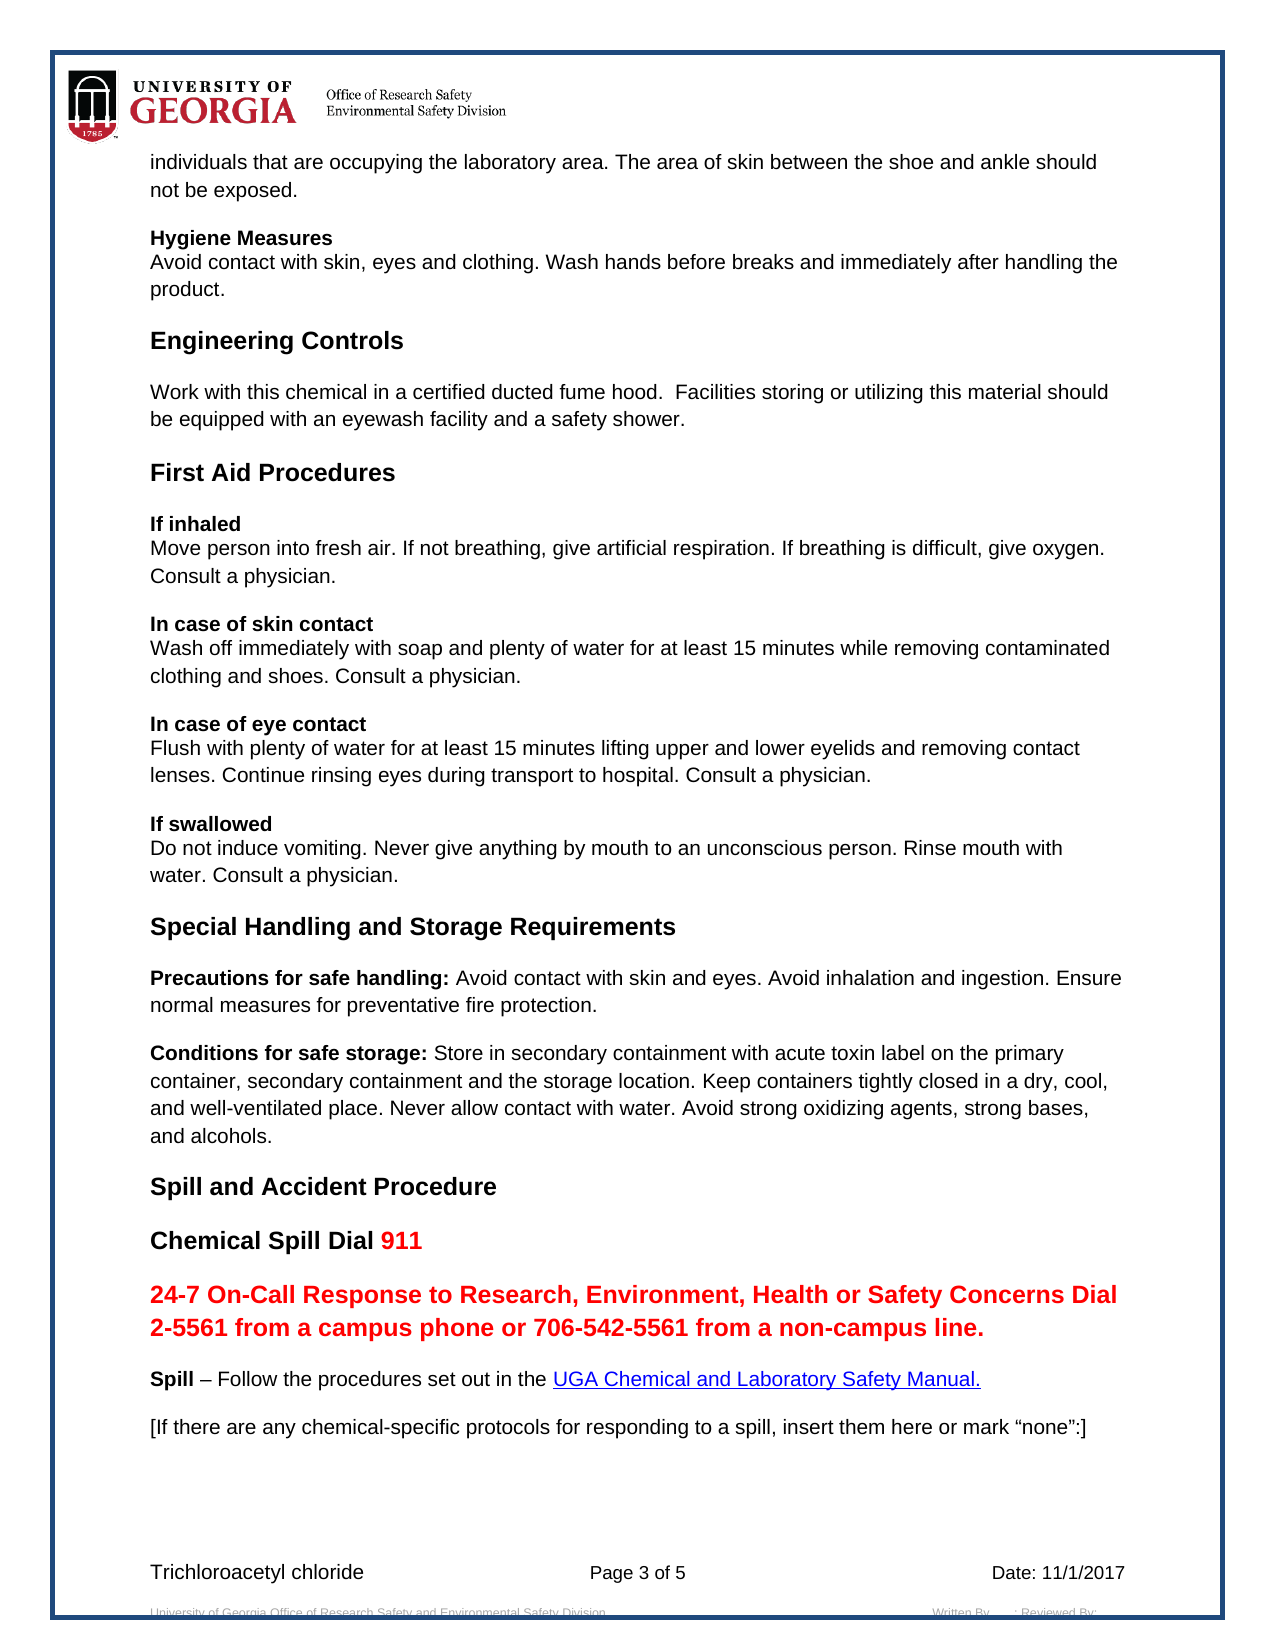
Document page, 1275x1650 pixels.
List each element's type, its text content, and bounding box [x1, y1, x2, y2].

text [If there are any chemical-specific protocols for responding to a spill, insert them here or mark “none”:] [150, 1415, 1125, 1439]
text In case of skin contact [150, 612, 1125, 636]
text contact with skin and eyes. Avoid inhalation and ingestion. Ensure normal measures for preventative fire protection. [150, 965, 1125, 1017]
text Engineering Controls [150, 326, 1125, 354]
text Hygiene Measures [150, 226, 1125, 250]
text First Aid Procedures [150, 458, 1125, 487]
text If swallowed [150, 812, 1125, 836]
text If inhaled [150, 512, 1125, 536]
text Spill – Follow the procedures set out in the UGA Chemical and Laboratory Safety Manual. [150, 1367, 1125, 1391]
text In case of eye contact [150, 712, 1125, 736]
text Special Handling and Storage Requirements [150, 911, 1125, 940]
text 24-7 On-Call Response to Research, Environment, Health or Safety Concerns Dial 2-5561 from a campus phone or 706-542-5561 from a non-campus line. [150, 1280, 1125, 1341]
text Chemical Spill Dial 911 [150, 1226, 1125, 1254]
text Conditions for safe storage: Store in secondary containment with acute toxin label on the primary container, secondary containment and the storage location. Keep containers tightly closed in a dry, cool, and well-ventilated place. Never allow contact with water. Avoid strong oxidizing agents, strong bases, and alcohols. [150, 1041, 1125, 1148]
picture [66, 69, 526, 144]
text Spill and Accident Procedure [150, 1172, 1125, 1201]
